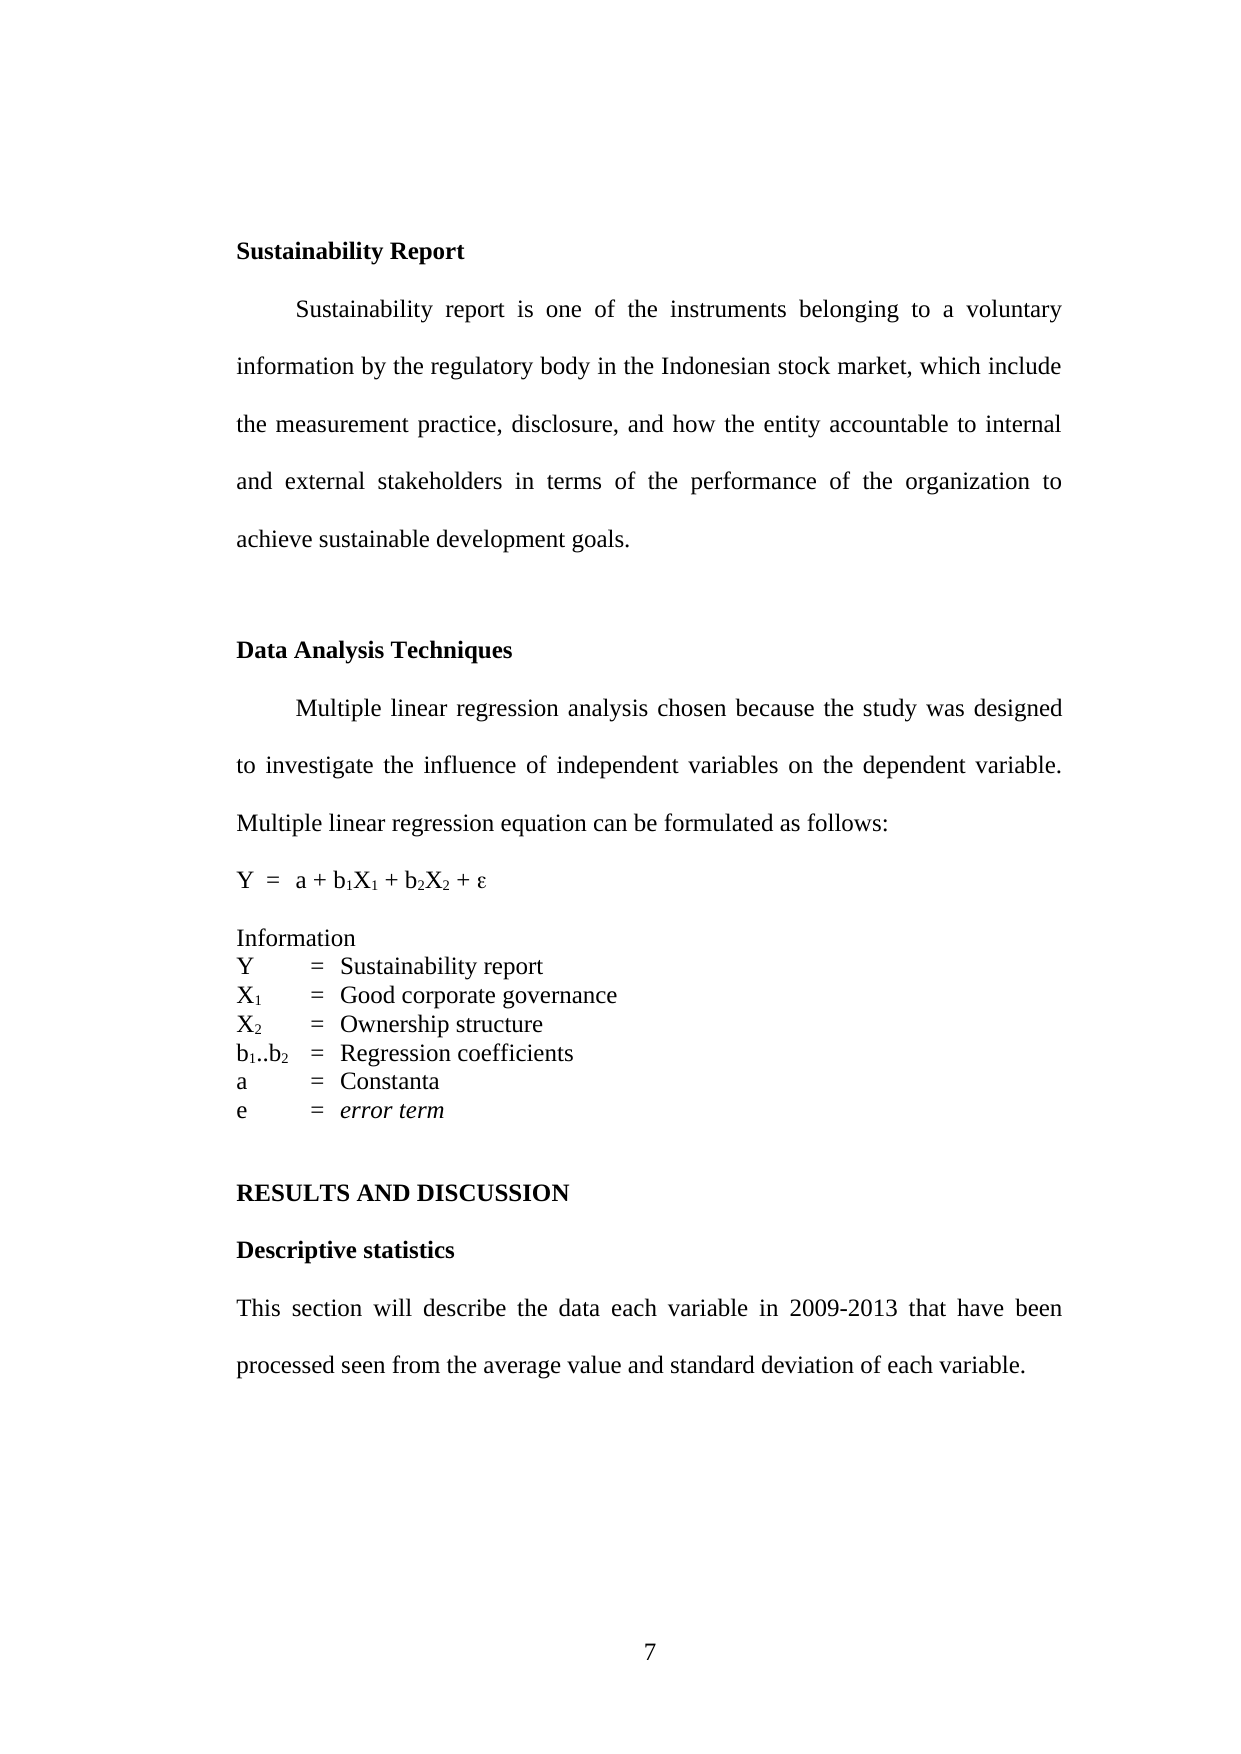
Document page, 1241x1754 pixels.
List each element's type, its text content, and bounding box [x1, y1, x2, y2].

text a = Constanta [236, 1066, 1063, 1095]
text X1 = Good corporate governance [236, 980, 1063, 1009]
text e = error term [236, 1095, 1063, 1124]
text RESULTS AND DISCUSSION [236, 1178, 1063, 1206]
text Multiple linear regression analysis chosen because the study was designed to investigate the influence of independent variables on the dependent variable. Multiple linear regression equation can be formulated as follows: [236, 693, 1063, 836]
text This section will describe the data each variable in 2009-2013 that have been processed seen from the average value and standard deviation of each variable. [236, 1293, 1063, 1379]
list Data Analysis Techniques [236, 635, 1063, 664]
text Information [236, 923, 1063, 951]
text Sustainability report is one of the instruments belonging to a voluntary information by the regulatory body in the Indonesian stock market, which include the measurement practice, disclosure, and how the entity accountable to internal and external stakeholders in terms of the performance of the organization to achieve sustainable development goals. [236, 294, 1063, 552]
text Y = a + b1X1 + b2X2 + [236, 865, 1063, 894]
text Descriptive statistics [236, 1235, 1063, 1264]
text X2 = Ownership structure [236, 1009, 1063, 1038]
text b1..b2 = Regression coefficients [236, 1038, 1063, 1066]
text Sustainability Report [236, 236, 1063, 265]
text Y = Sustainability report [236, 951, 1063, 980]
